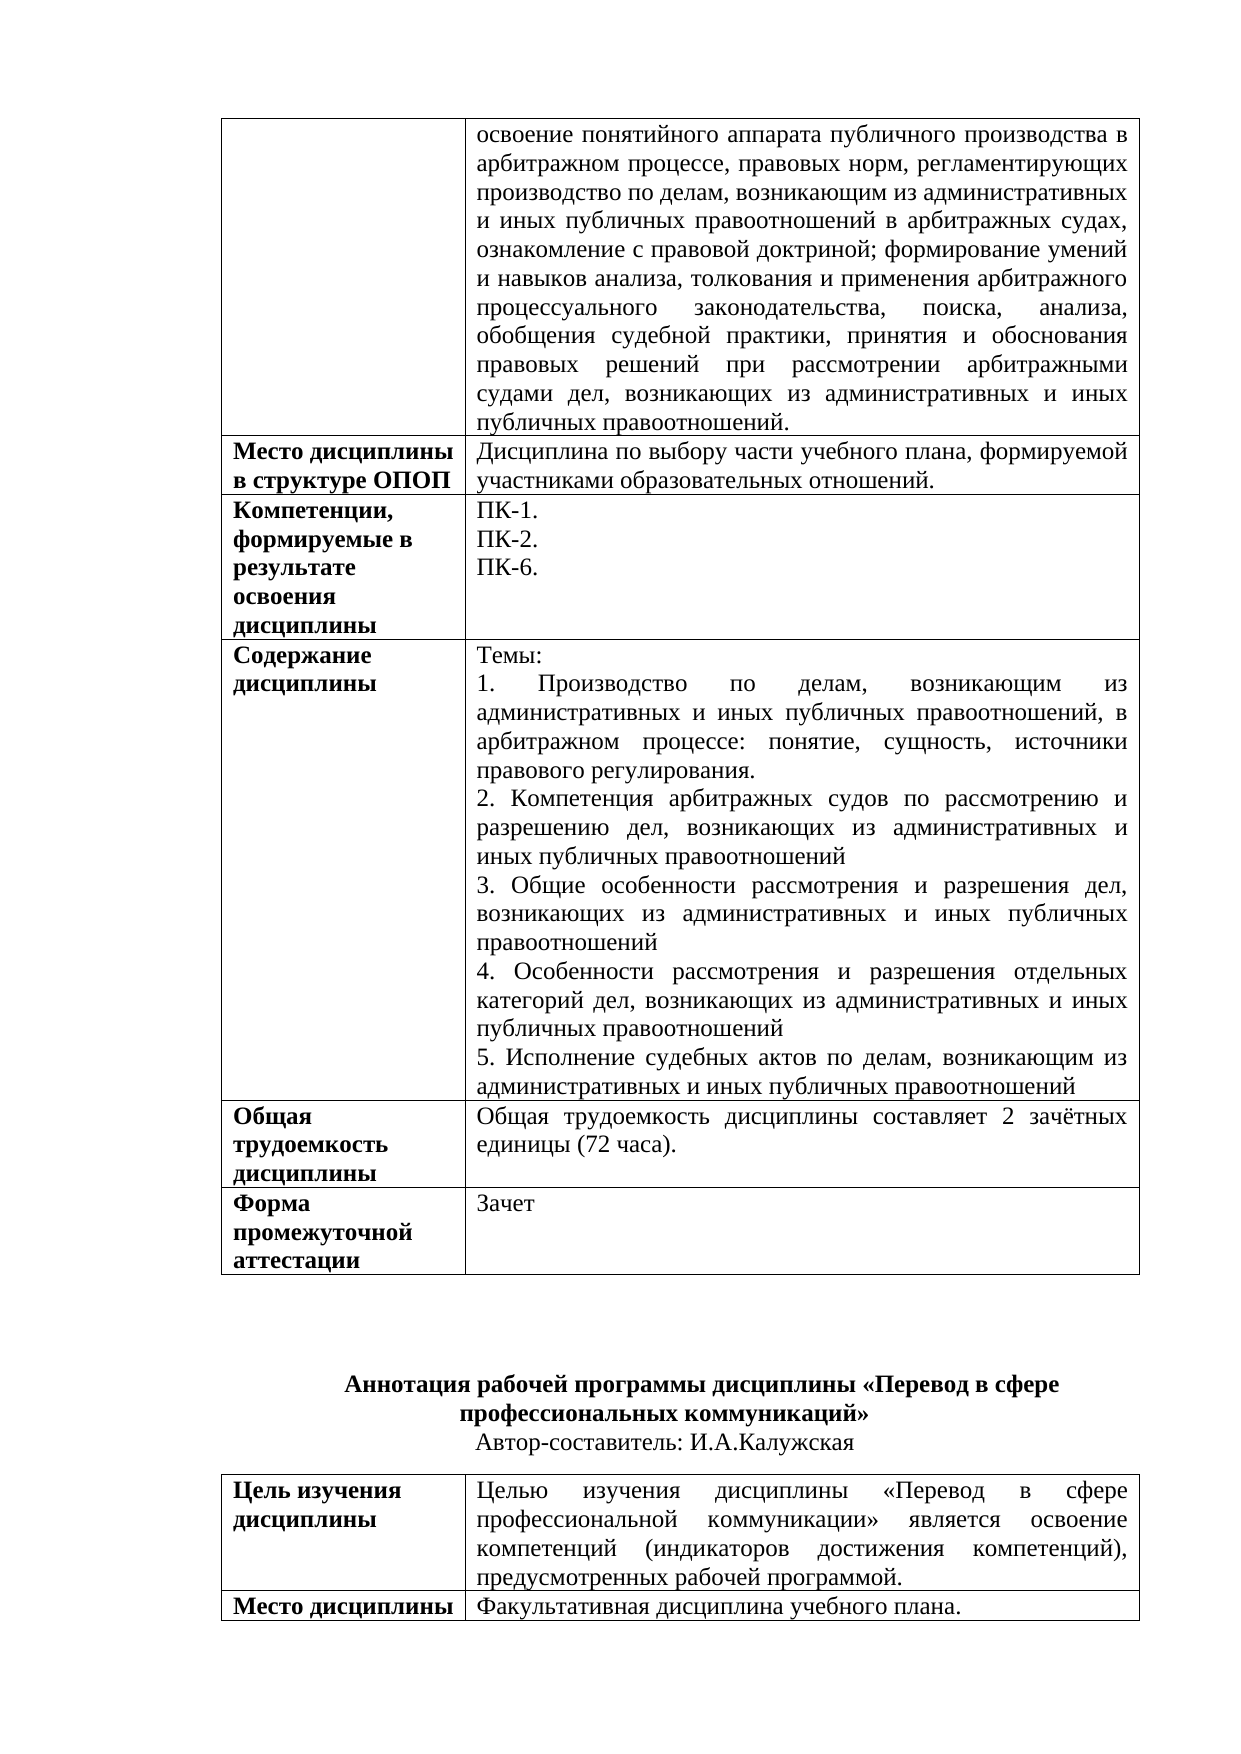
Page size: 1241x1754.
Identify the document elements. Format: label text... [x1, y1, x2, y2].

table_cell Место дисциплины в структуре ОПОП [222, 436, 465, 494]
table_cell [222, 1591, 465, 1620]
table_cell Дисциплина по выбору части учебного плана, формируемой участниками образовательных отношений. [466, 436, 1139, 494]
table_cell Общая трудоемкость дисциплины [222, 1101, 465, 1187]
table_cell Форма промежуточной аттестации [222, 1188, 465, 1274]
table_cell Зачет [466, 1188, 1139, 1274]
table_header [222, 119, 465, 435]
table_cell Содержание дисциплины [222, 640, 465, 1100]
table_header Целью изучения дисциплины «Перевод в сфере профессиональной коммуникации» является освоение компетенций (индикаторов достижения компетенций), предусмотренных рабочей программой. [466, 1475, 1139, 1590]
table_cell Темы: 1. Производство по делам, возникающим из административных и иных публичных правоотношений, в арбитражном процессе: понятие, сущность, источники правового регулирования. 2. Компетенция арбитражных судов по рассмотрению и разрешению дел, возникающих из административных и иных публичных правоотношений 3. Общие особенности рассмотрения и разрешения дел, возникающих из административных и иных публичных правоотношений 4. Особенности рассмотрения и разрешения отдельных категорий дел, возникающих из административных и иных публичных правоотношений 5. Исполнение судебных актов по делам, возникающим из административных и иных публичных правоотношений [466, 640, 1139, 1100]
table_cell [466, 1591, 1139, 1620]
table_cell Компетенции, формируемые в результате освоения дисциплины [222, 495, 465, 639]
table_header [466, 119, 1139, 435]
table_header Цель изучения дисциплины [222, 1475, 465, 1590]
text Автор-составитель: И.А.Калужская [177, 1427, 1152, 1455]
table_cell Общая трудоемкость дисциплины составляет 2 зачётных единицы (72 часа). [466, 1101, 1139, 1187]
text Аннотация рабочей программы дисциплины «Перевод в сфере профессиональных коммуникаций» [177, 1369, 1152, 1427]
table_cell ПК-1. ПК-2. ПК-6. [466, 495, 1139, 639]
